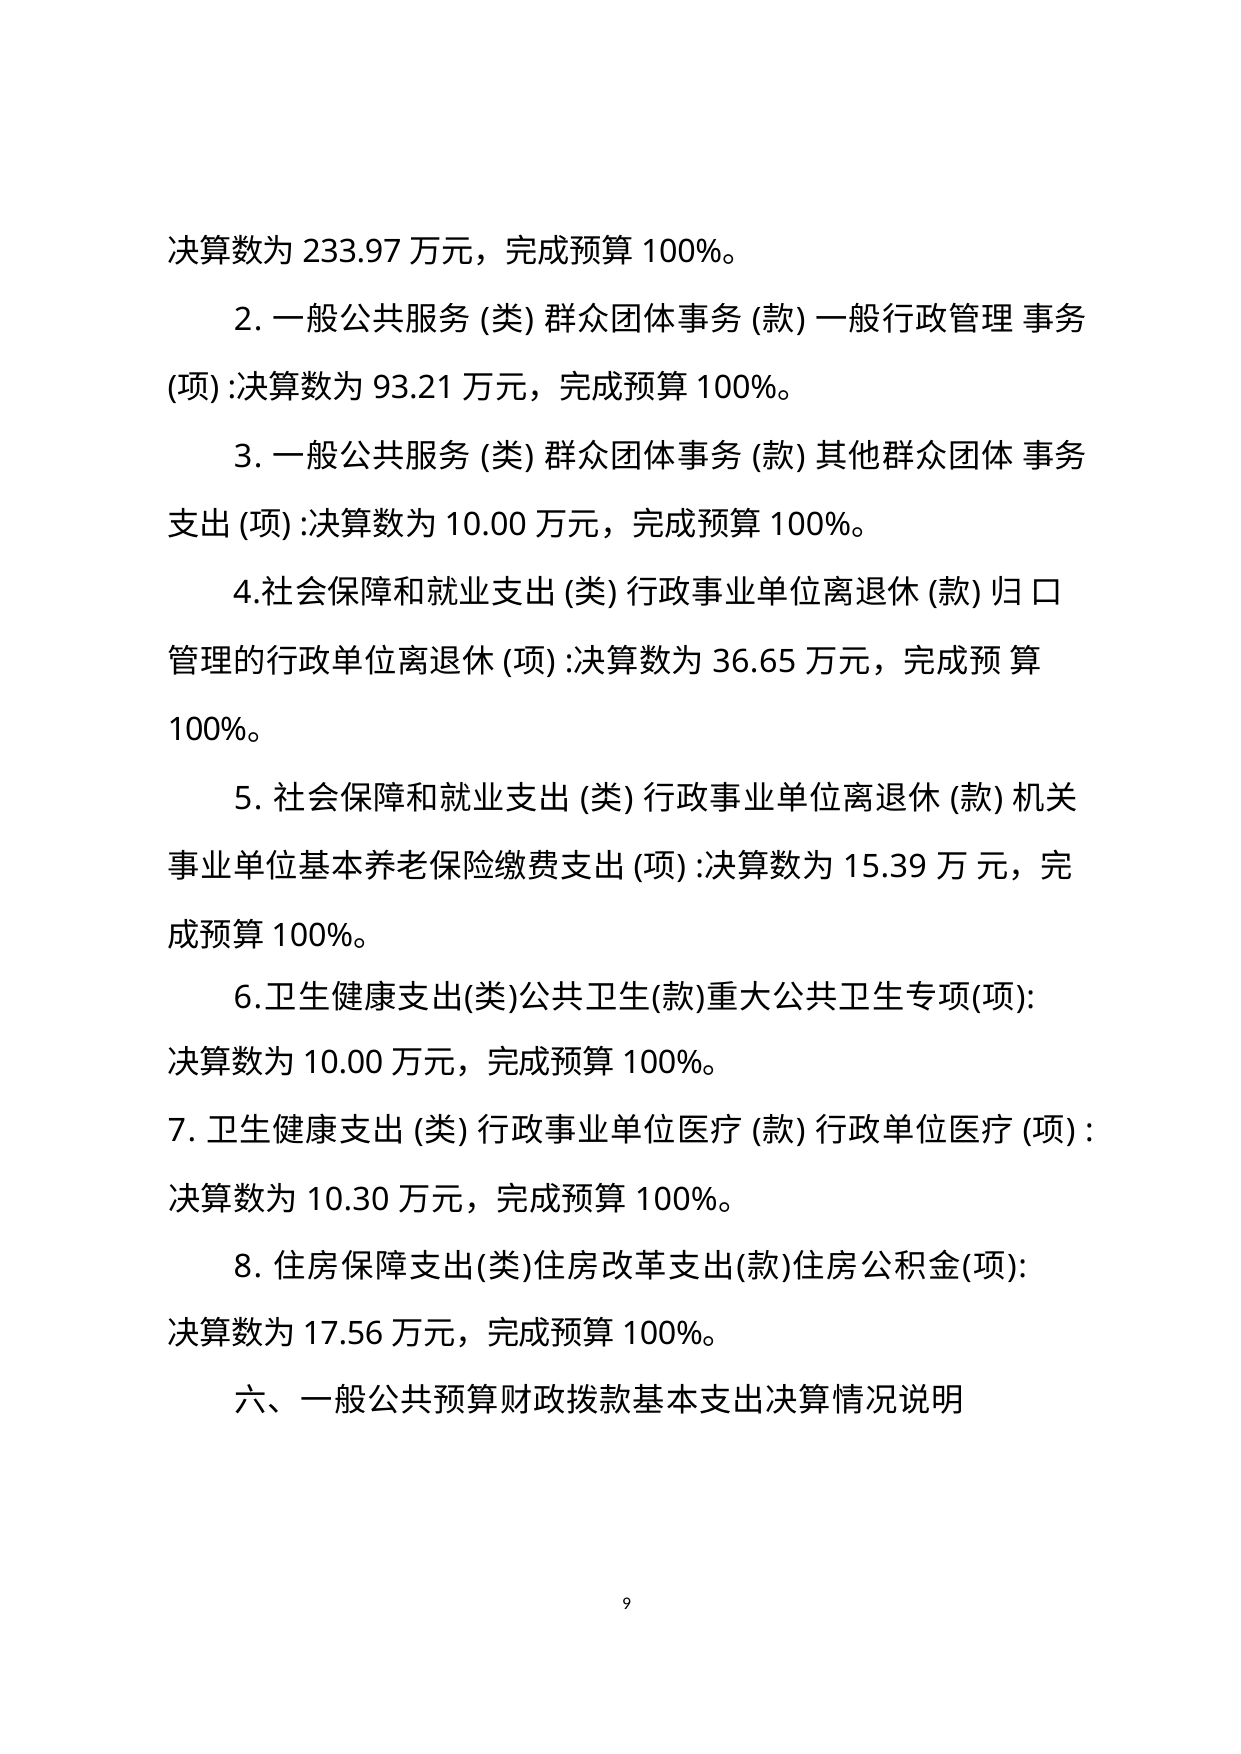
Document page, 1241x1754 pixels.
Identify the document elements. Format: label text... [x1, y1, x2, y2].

text 6.卫生健康支出(类)公共卫生(款)重大公共卫生专项(项): [233, 977, 1097, 1020]
text 7. 卫生健康支出 (类) 行政事业单位医疗 (款) 行政单位医疗 (项) :决算数为 10.30 万元，完成预算 100%。 [167, 1104, 1087, 1220]
text 决算数为 10.00 万元，完成预算 100%。 [167, 1039, 1097, 1083]
text 六、一般公共预算财政拨款基本支出决算情况说明 [234, 1376, 1097, 1420]
text 4.社会保障和就业支出 (类) 行政事业单位离退休 (款) 归 口管理的行政单位离退休 (项) :决算数为 36.65 万元，完成预 算 100%。 [167, 566, 1087, 750]
text 8. 住房保障支出(类)住房改革支出(款)住房公积金(项): [233, 1242, 1097, 1286]
text 5. 社会保障和就业支出 (类) 行政事业单位离退休 (款) 机关事业单位基本养老保险缴费支出 (项) :决算数为 15.39 万 元，完成预算 100%。 [167, 772, 1087, 956]
text 决算数为 233.97 万元，完成预算 100%。 [167, 227, 1097, 271]
text 决算数为 17.56 万元，完成预算 100%。 [167, 1309, 1097, 1353]
text 3. 一般公共服务 (类) 群众团体事务 (款) 其他群众团体 事务支出 (项) :决算数为 10.00 万元，完成预算 100%。 [167, 430, 1087, 545]
text 2. 一般公共服务 (类) 群众团体事务 (款) 一般行政管理 事务 (项) :决算数为 93.21 万元，完成预算 100%。 [167, 293, 1087, 408]
